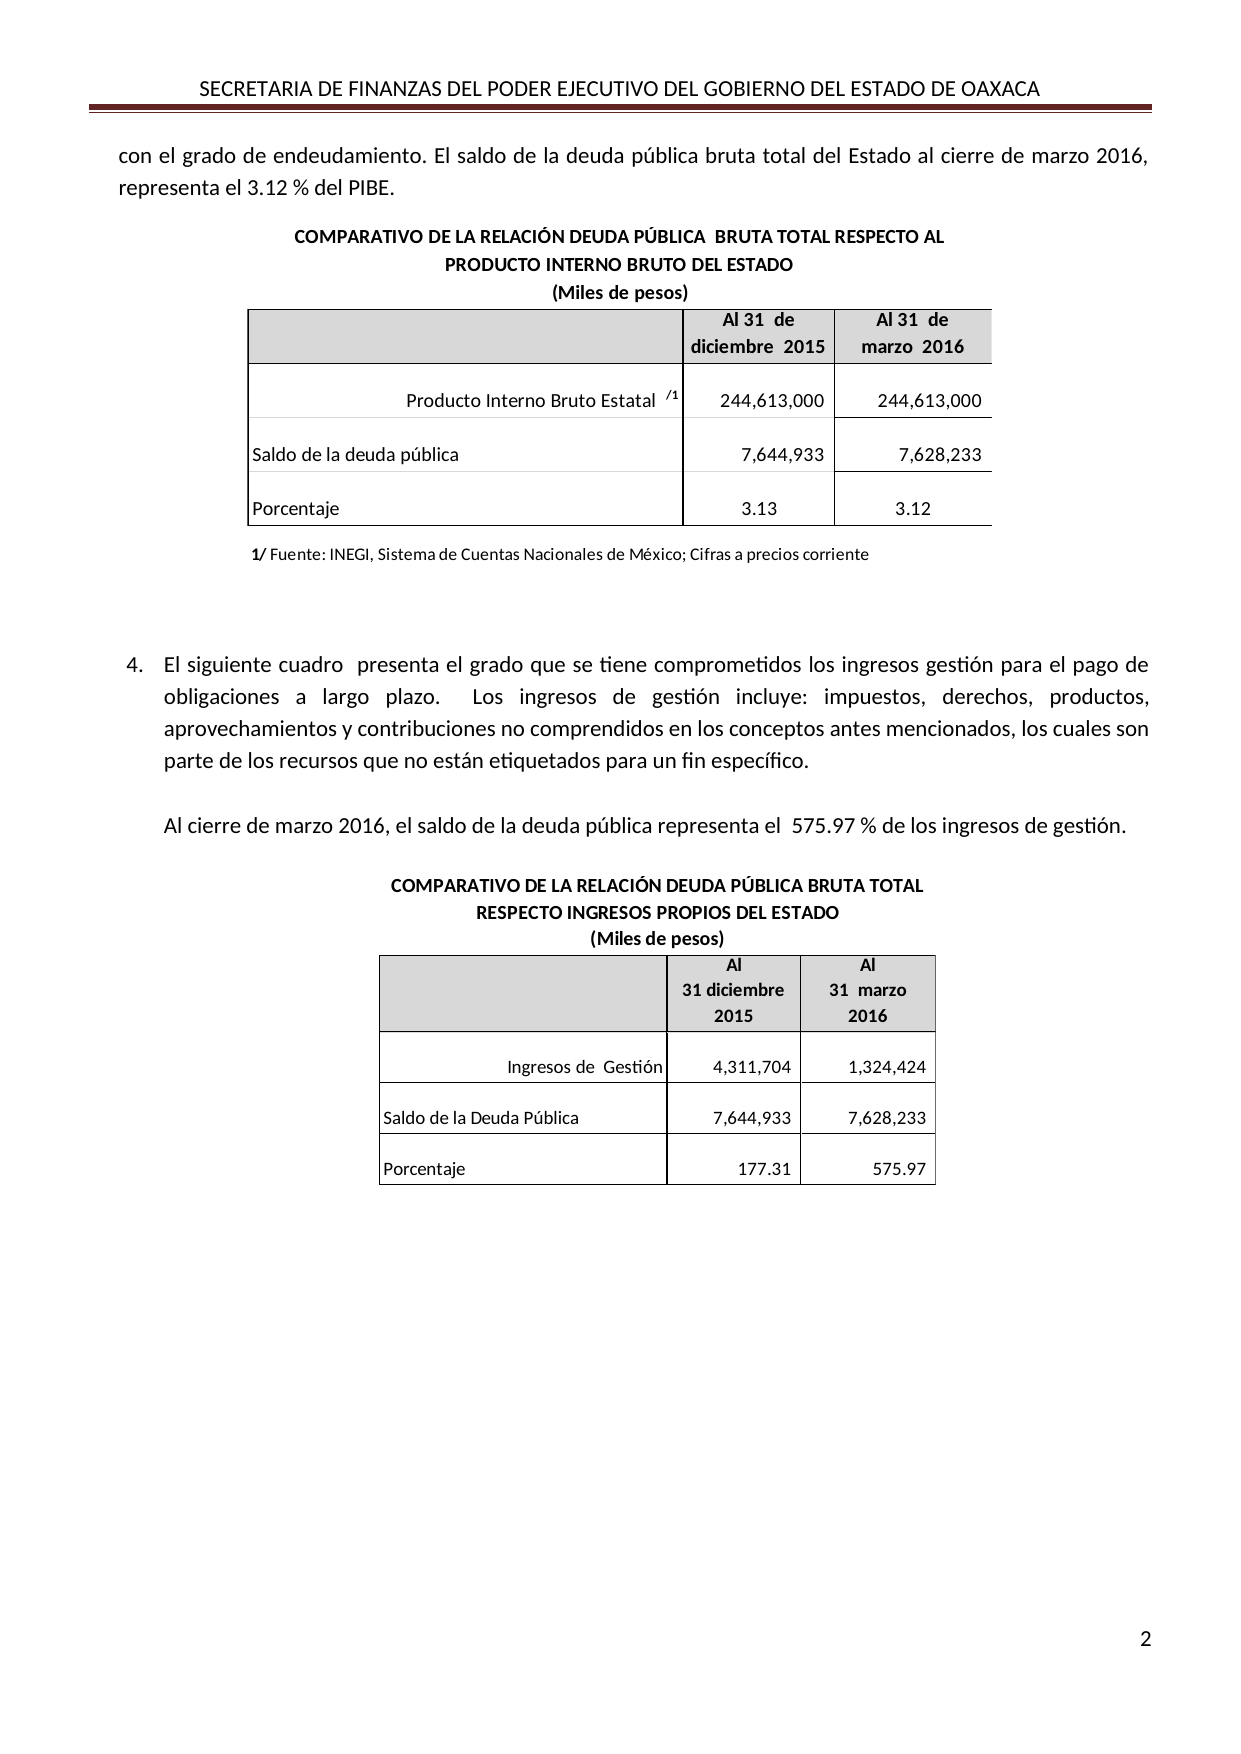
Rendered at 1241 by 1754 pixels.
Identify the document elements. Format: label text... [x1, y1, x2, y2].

list El siguiente cuadro presenta el grado que se tiene comprometidos los ingresos gestión para el pago de obligaciones a largo plazo. Los ingresos de gestión incluye: impuestos, derechos, productos, aprovechamientos y contribuciones no comprendidos en los conceptos antes mencionados, los cuales son parte de los recursos que no están etiquetados para un fin específico. [126, 650, 1152, 775]
list Al cierre de marzo 2016, el saldo de la deuda pública representa el 575.97 % de los ingresos de gestión. [164, 811, 1152, 839]
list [89, 141, 1152, 202]
